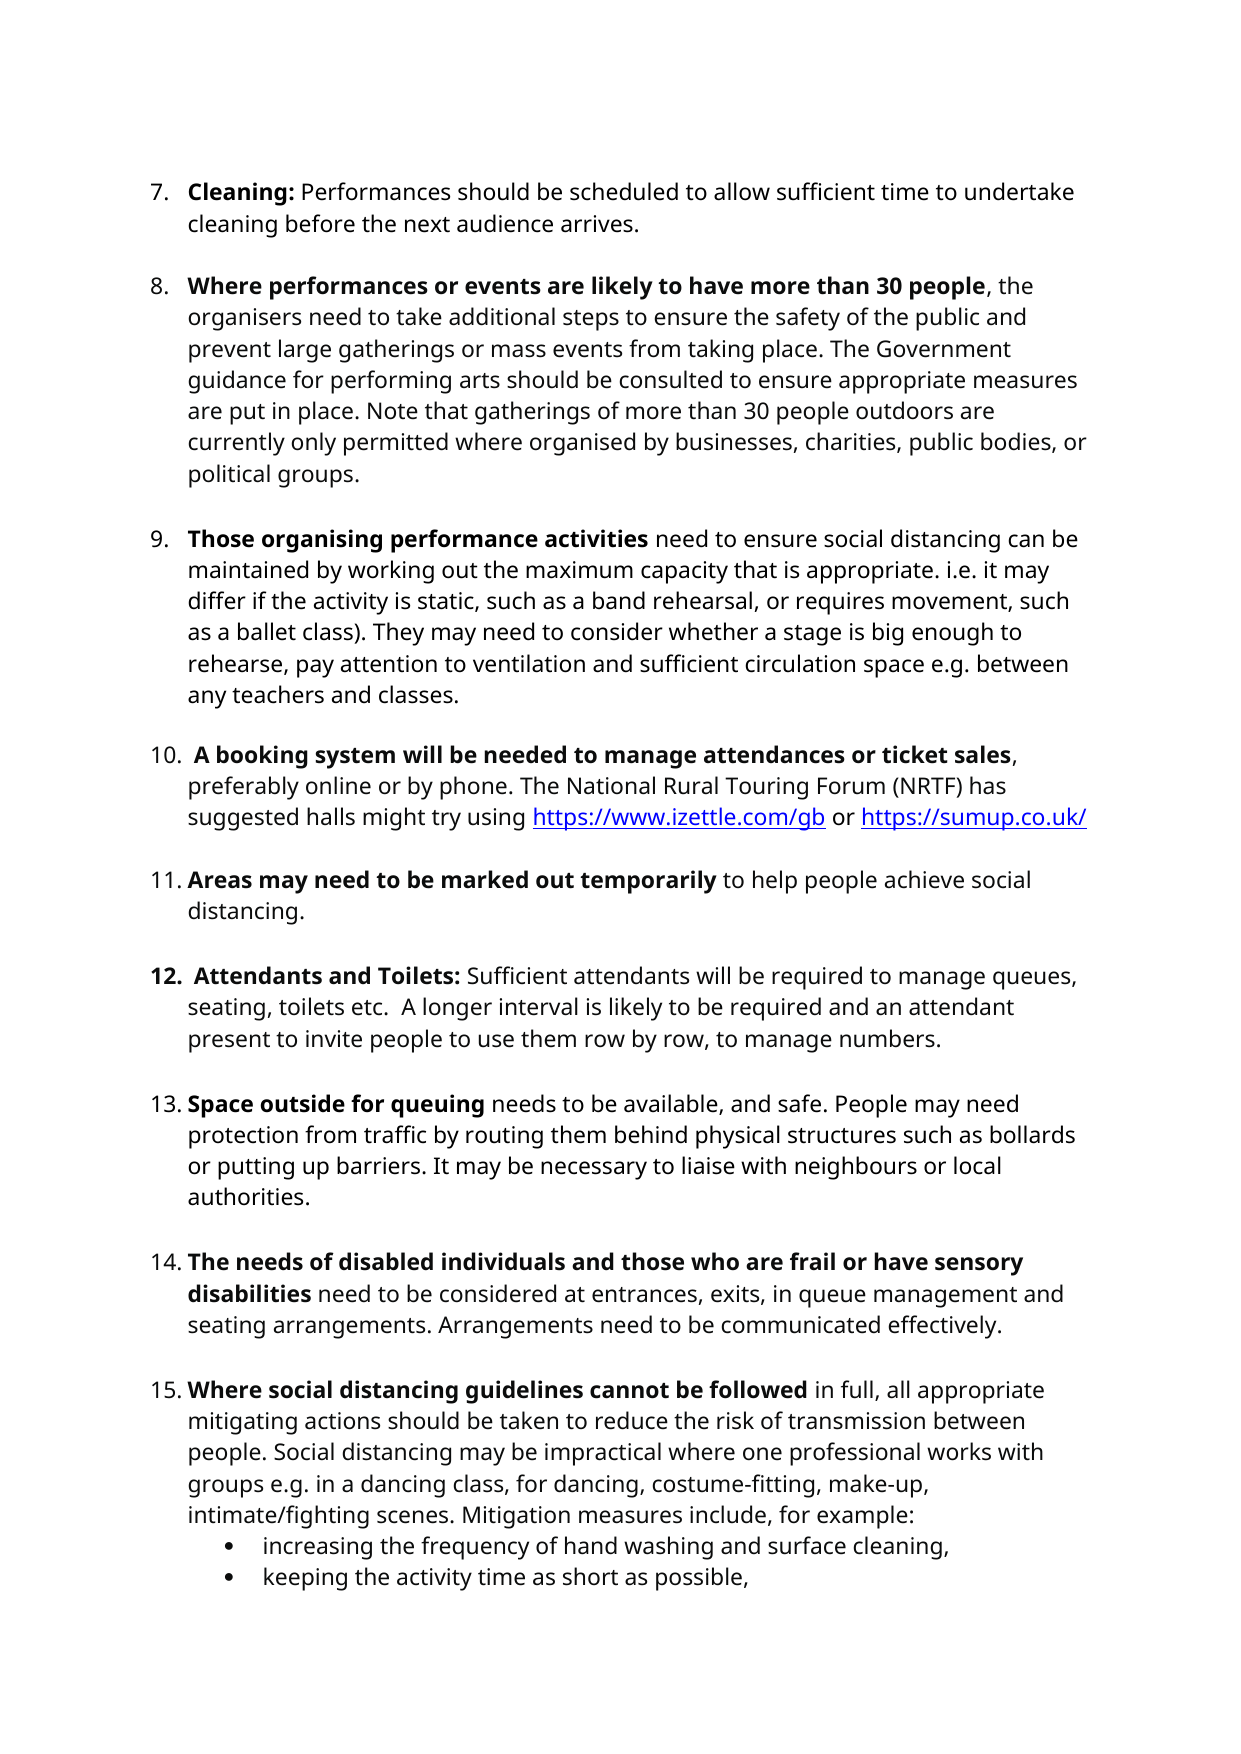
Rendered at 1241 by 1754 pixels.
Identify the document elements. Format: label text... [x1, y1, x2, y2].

list A booking system will be needed to manage attendances or ticket sales, preferably online or by phone. The National Rural Touring Forum (NRTF) has suggested halls might try using https://www.izettle.com/gb or https://sumup.co.uk/ [150, 739, 1090, 833]
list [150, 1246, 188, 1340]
list Those organising performance activities need to ensure social distancing can be maintained by working out the maximum capacity that is appropriate. i.e. it may differ if the activity is static, such as a band rehearsal, or requires movement, such as a ballet class). They may need to consider whether a stage is big enough to rehearse, pay attention to ventilation and sufficient circulation space e.g. between any teachers and classes. [150, 523, 1090, 710]
list Cleaning: Performances should be scheduled to allow sufficient time to undertake cleaning before the next audience arrives. [150, 176, 1090, 239]
list Space outside for queuing needs to be available, and safe. People may need protection from traffic by routing them behind physical structures such as bollards or putting up barriers. It may be necessary to liaise with neighbours or local authorities. [150, 1088, 1090, 1213]
list Where social distancing guidelines cannot be followed in full, all appropriate mitigating actions should be taken to reduce the risk of transmission between people. Social distancing may be impractical where one professional works with groups e.g. in a dancing class, for dancing, costume-fitting, make-up, intimate/fighting scenes. Mitigation measures include, for example: [150, 1374, 1090, 1530]
list keeping the activity time as short as possible, [225, 1561, 1090, 1593]
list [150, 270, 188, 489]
list Attendants and Toilets: Sufficient attendants will be required to manage queues, seating, toilets etc. A longer interval is likely to be required and an attendant present to invite people to use them row by row, to manage numbers. [150, 960, 1090, 1054]
list Areas may need to be marked out temporarily to help people achieve social distancing. [150, 864, 1090, 926]
list Where performances or events are likely to have more than 30 people, the organisers need to take additional steps to ensure the safety of the public and prevent large gatherings or mass events from taking place. The Government guidance for performing arts should be consulted to ensure appropriate measures are put in place. Note that gatherings of more than 30 people outdoors are currently only permitted where organised by businesses, charities, public bodies, or political groups. [360, 270, 1090, 489]
list increasing the frequency of hand washing and surface cleaning, [225, 1530, 1090, 1561]
